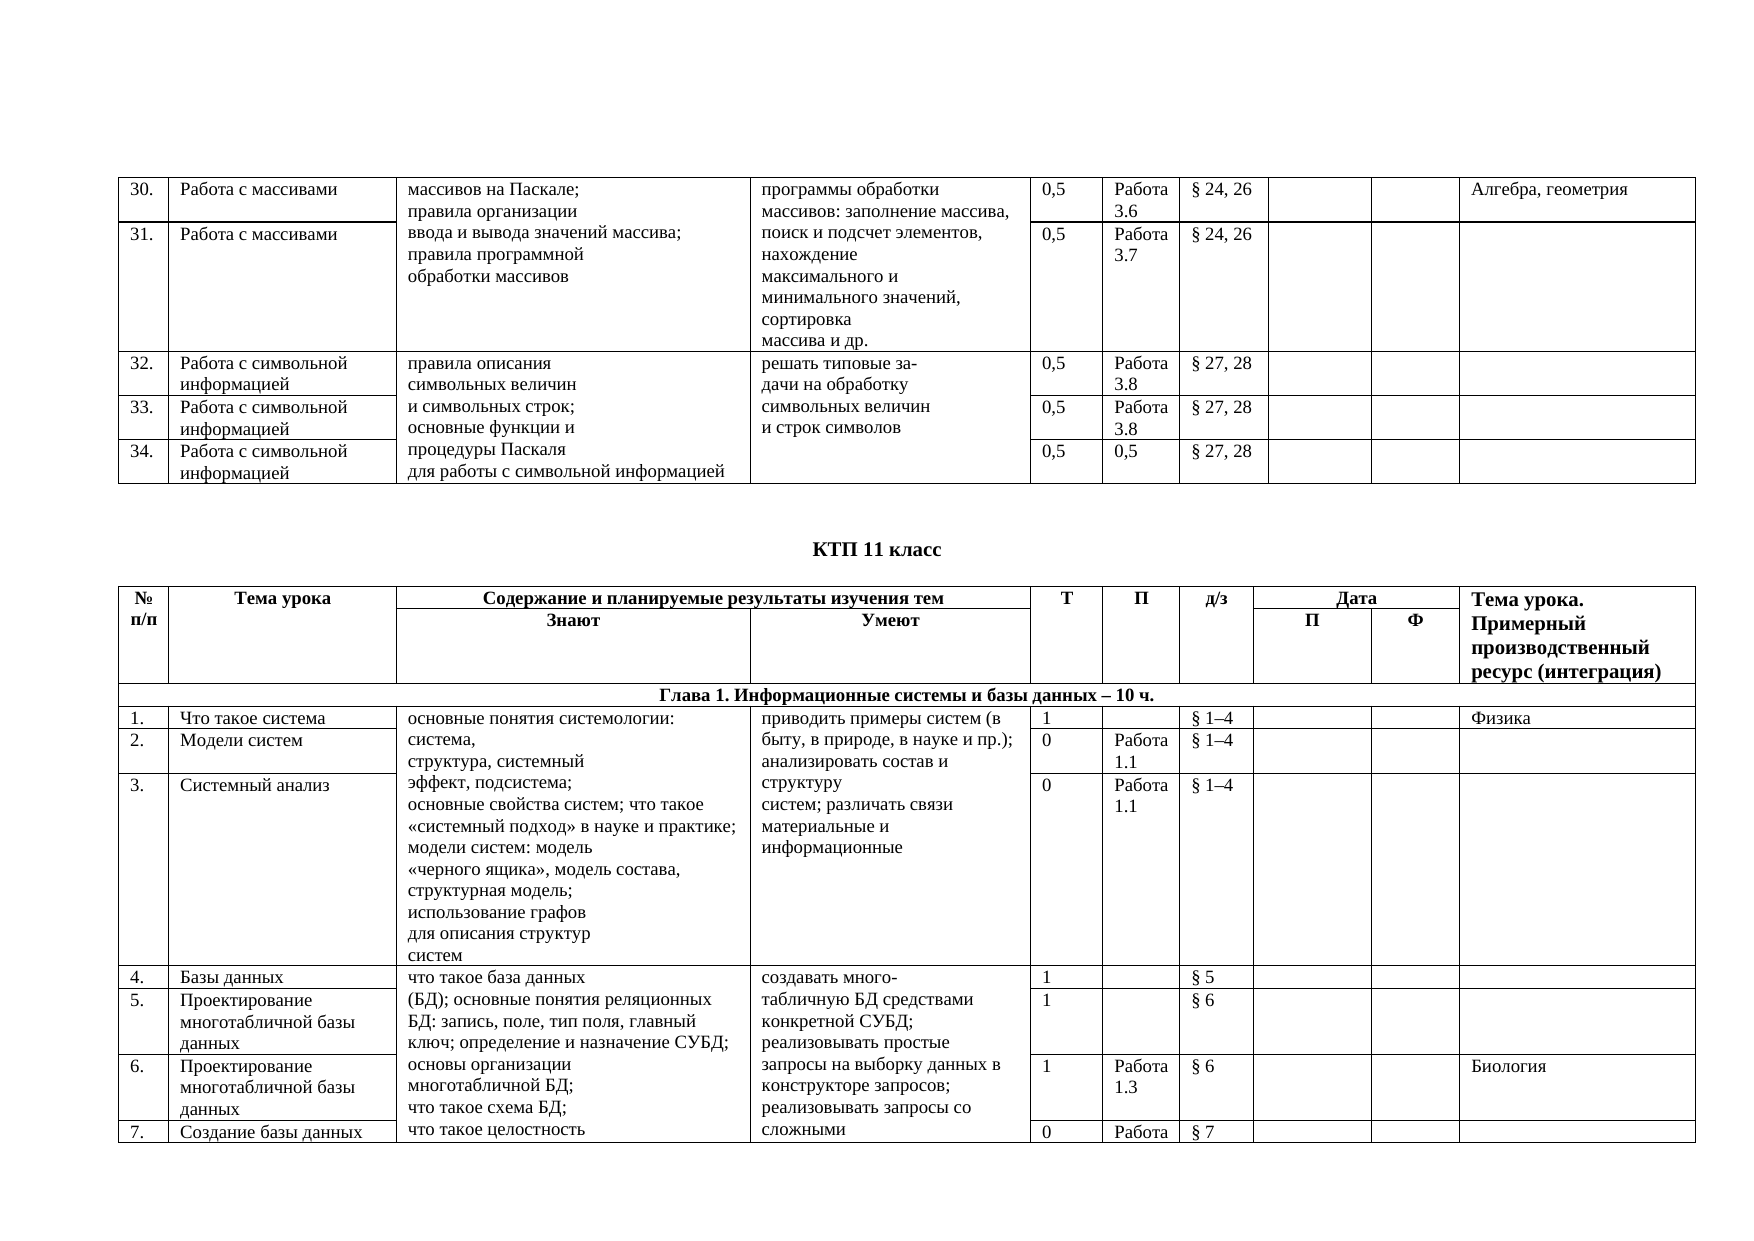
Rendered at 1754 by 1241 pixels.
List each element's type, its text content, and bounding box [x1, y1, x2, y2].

table_cell § 27, 28 [1180, 352, 1268, 395]
table_cell 6. [119, 1055, 168, 1119]
table_cell Умеют [751, 609, 1030, 683]
table_cell [1460, 352, 1695, 395]
table_cell Алгебра, геометрия [1460, 178, 1695, 221]
table_cell Системный анализ [169, 774, 396, 965]
table_cell 1. [119, 707, 168, 728]
table_cell 7. [119, 1121, 168, 1142]
table_cell [1103, 707, 1179, 728]
table_cell Работа с символьной информацией [169, 352, 396, 395]
table_cell Работа 3.8 [1103, 396, 1179, 439]
table_cell [1269, 223, 1371, 351]
table_cell Что такое система [169, 707, 396, 728]
table_header Тема урока [169, 587, 396, 683]
table_cell 31. [119, 223, 168, 351]
table_cell [1254, 707, 1371, 728]
table_cell Работа 3.8 [1103, 352, 1179, 395]
table_cell 32. [119, 352, 168, 395]
table_cell Модели систем [169, 729, 396, 772]
table_cell 1 [1031, 1055, 1102, 1119]
table_header П [1103, 587, 1179, 683]
table_cell [1460, 396, 1695, 439]
table_cell [1372, 178, 1459, 221]
table_cell 0,5 [1103, 440, 1179, 483]
table_cell § 1–4 [1180, 707, 1253, 728]
table_cell [1460, 966, 1695, 988]
table_cell Базы данных [169, 966, 396, 988]
table_header Т [1031, 587, 1102, 683]
table_cell что такое база данных (БД); основные понятия реляционных БД: запись, поле, тип поля, главный ключ; определение и назначение СУБД; основы организации многотабличной БД; что такое схема БД; что такое целостность данных; этапы создания многотабличной БД с помощью реляционной СУБД; структуру команды запроса на выборку данных из БД; организацию запроса на выборку в многотабличной БД; основные логические операции, используемые в запросах; правила представления условия выборки на языке запросов и в конструкторе запросов [397, 966, 750, 1142]
table_cell [1372, 223, 1459, 351]
table_cell 0,5 [1031, 352, 1102, 395]
table_cell Работа 1.3 [1103, 1055, 1179, 1119]
table_cell Физика [1460, 707, 1695, 728]
table_cell § 7 [1180, 1121, 1253, 1142]
table_cell 0,5 [1031, 178, 1102, 221]
table_cell [1372, 989, 1459, 1054]
table_cell 33. [119, 396, 168, 439]
table_cell [1254, 966, 1371, 988]
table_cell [751, 178, 1030, 351]
table_cell [1372, 729, 1459, 772]
table_cell § 27, 28 [1180, 396, 1268, 439]
table_cell Работа 1.1 [1103, 774, 1179, 965]
table_cell Ф [1372, 609, 1459, 683]
table_cell [1269, 396, 1371, 439]
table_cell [169, 1121, 396, 1142]
table_cell 4. [119, 966, 168, 988]
table_cell 0,5 [1031, 440, 1102, 483]
table_header № п/п [119, 587, 168, 683]
table_cell [1460, 440, 1695, 483]
table_cell [1254, 989, 1371, 1054]
table_cell [1372, 1121, 1459, 1142]
table_cell Работа с массивами [169, 223, 396, 351]
table_cell Работа 3.6 [1103, 178, 1179, 221]
table_cell [1254, 774, 1371, 965]
table_cell § 6 [1180, 989, 1253, 1054]
table_cell Работа с символьной информацией [169, 396, 396, 439]
table_cell [1269, 352, 1371, 395]
table_cell 0,5 [1031, 223, 1102, 351]
table_cell [1372, 966, 1459, 988]
table_cell § 27, 28 [1180, 440, 1268, 483]
table_cell Работа 1.4 [1103, 1121, 1179, 1142]
table_cell [1254, 1055, 1371, 1119]
table_cell § 1–4 [1180, 729, 1253, 772]
table_cell 30. [119, 178, 168, 221]
table_cell [1254, 1121, 1371, 1142]
table_cell приводить примеры систем (в быту, в природе, в науке и пр.); анализировать состав и структуру систем; различать связи материальные и информационные [751, 707, 1030, 965]
table_cell Работа 1.1 [1103, 729, 1179, 772]
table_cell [397, 178, 750, 351]
table_cell 1 [1031, 989, 1102, 1054]
table_header Тема урока. Примерный производственный ресурс (интеграция) [1460, 587, 1695, 683]
table_cell 2. [119, 729, 168, 772]
table_cell П [1254, 609, 1371, 683]
table_cell 0 [1031, 774, 1102, 965]
table_cell Работа с массивами [169, 178, 396, 221]
table_cell [1372, 707, 1459, 728]
table_cell [1460, 989, 1695, 1054]
table_header Содержание и планируемые результаты изучения тем [397, 587, 1030, 608]
table_cell 34. [119, 440, 168, 483]
table_cell 0 [1031, 729, 1102, 772]
table_cell [1254, 729, 1371, 772]
table_cell § 5 [1180, 966, 1253, 988]
table_cell [1372, 352, 1459, 395]
table_cell Знают [397, 609, 750, 683]
table_cell [1460, 774, 1695, 965]
table_cell [1372, 774, 1459, 965]
table_cell Работа 3.7 [1103, 223, 1179, 351]
text КТП 11 класс [118, 537, 1636, 561]
table_cell 5. [119, 989, 168, 1054]
table_cell [1372, 1055, 1459, 1119]
table_cell Биология [1460, 1055, 1695, 1119]
table_cell [1372, 396, 1459, 439]
table_cell § 6 [1180, 1055, 1253, 1119]
table_cell основные понятия системологии: система, структура, системный эффект, подсистема; основные свойства систем; что такое «системный подход» в науке и практике; модели систем: модель «черного ящика», модель состава, структурная модель; использование графов для описания структур систем [397, 707, 750, 965]
table_cell создавать много- табличную БД средствами конкретной СУБД; реализовывать простые запросы на выборку данных в конструкторе запросов; реализовывать запросы со сложными условиями выборки [751, 966, 1030, 1142]
table_cell решать типовые за- дачи на обработку символьных величин и строк символов [751, 352, 1030, 483]
table_cell § 1–4 [1180, 774, 1253, 965]
table_cell 1 [1031, 707, 1102, 728]
table_cell [1460, 1121, 1695, 1142]
table_cell [1372, 440, 1459, 483]
table_cell § 24, 26 [1180, 178, 1268, 221]
table_cell Проектирование многотабличной базы данных [169, 989, 396, 1054]
table_cell Глава 1. Информационные системы и базы данных – 10 ч. [119, 684, 1695, 706]
table_cell [1103, 966, 1179, 988]
table_cell [1269, 440, 1371, 483]
table_cell 0,5 [1031, 396, 1102, 439]
table_cell [1103, 989, 1179, 1054]
table_cell Работа с символьной информацией [169, 440, 396, 483]
table_cell [1269, 178, 1371, 221]
table_cell правила описания символьных величин и символьных строк; основные функции и процедуры Паскаля для работы с символьной информацией [397, 352, 750, 483]
table_header Дата [1254, 587, 1459, 608]
table_cell Проектирование многотабличной базы данных [169, 1055, 396, 1119]
table_cell § 24, 26 [1180, 223, 1268, 351]
table_cell 0 [1031, 1121, 1102, 1142]
table_cell 1 [1031, 966, 1102, 988]
table_cell [1460, 223, 1695, 351]
table_header д/з [1180, 587, 1253, 683]
table_cell [1460, 729, 1695, 772]
table_cell 3. [119, 774, 168, 965]
